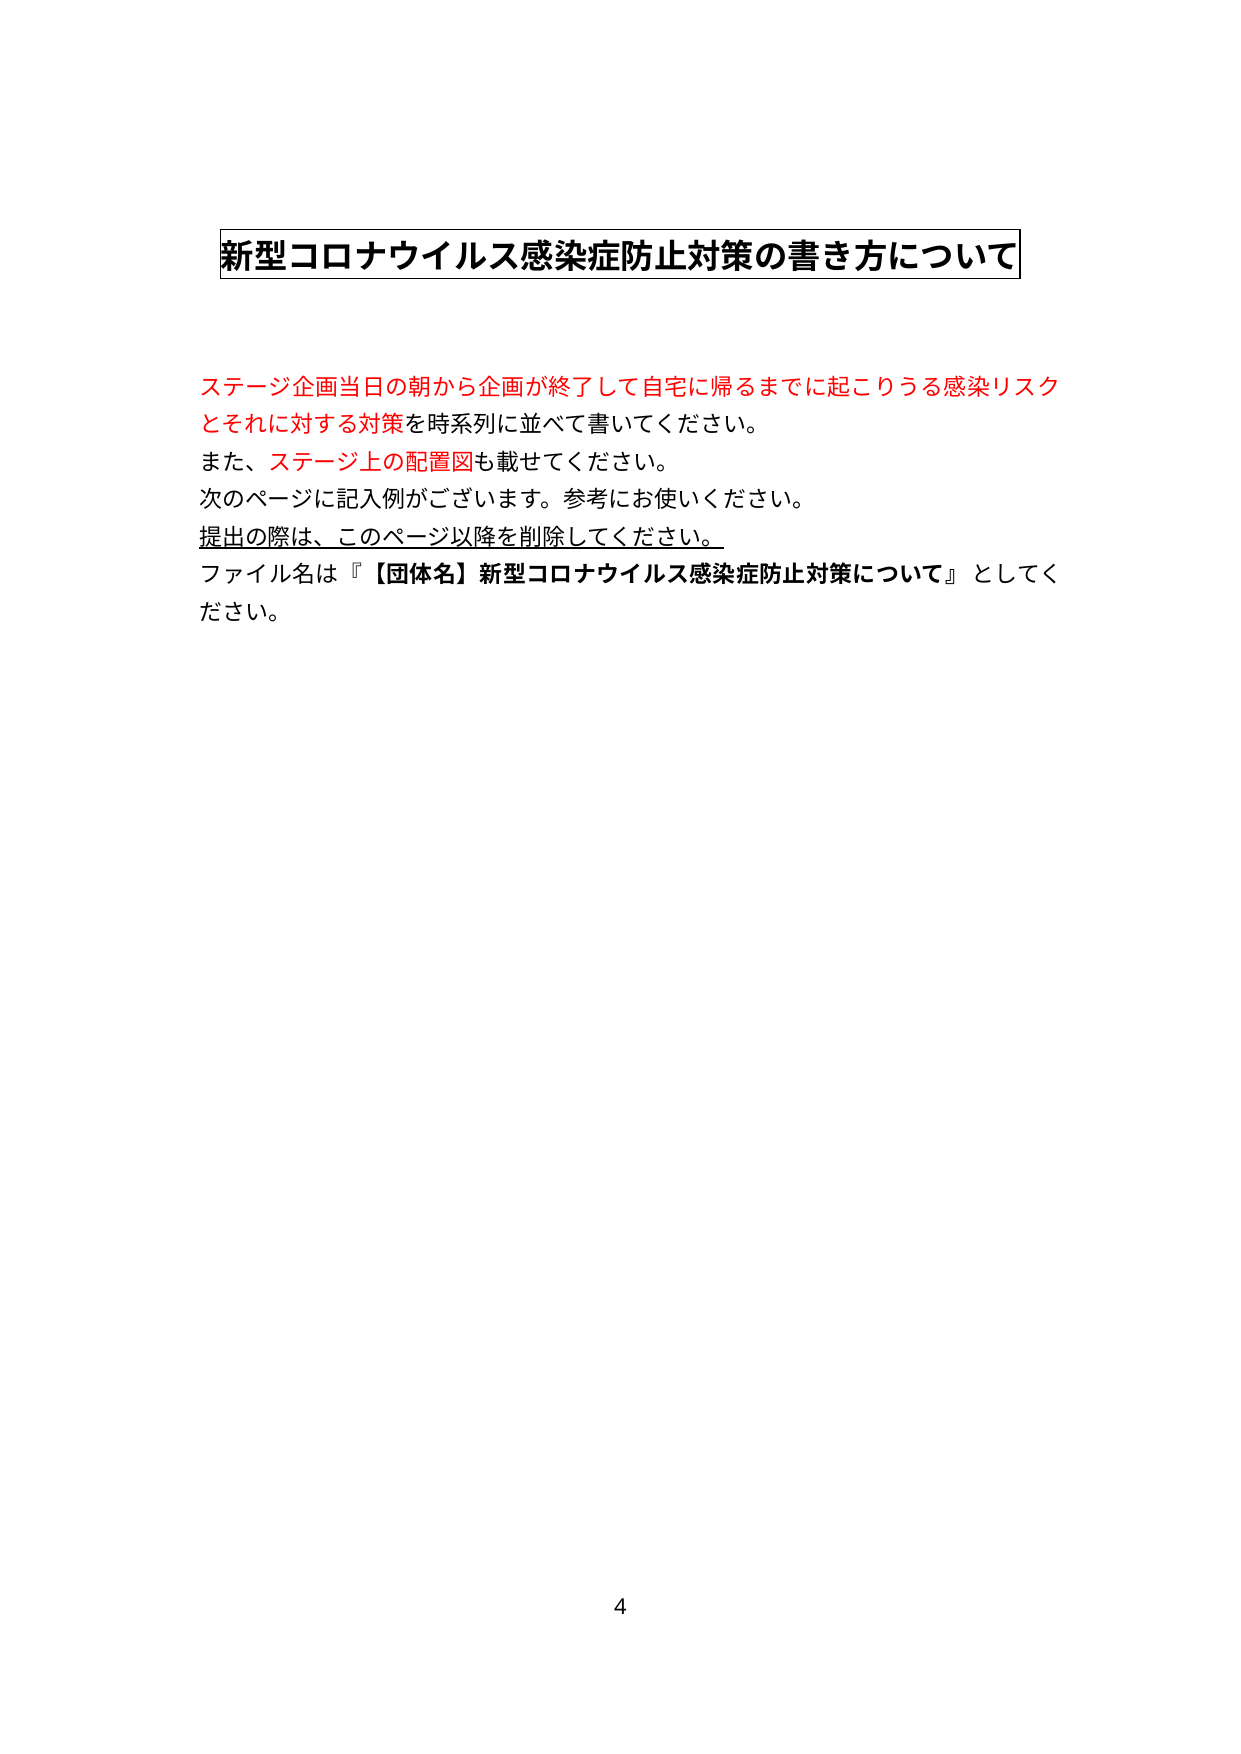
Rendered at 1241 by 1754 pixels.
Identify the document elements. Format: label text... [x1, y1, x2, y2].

text ファイル名は『【団体名】新型コロナウイルス感染症防止対策について』としてください。 [199, 554, 1063, 629]
text ステージ企画当日の朝から企画が終了して自宅に帰るまでに起こりうる感染リスクとそれに対する対策を時系列に並べて書いてください。 [199, 367, 1063, 442]
text また、ステージ上の配置図も載せてください。 [199, 442, 1063, 479]
text 提出の際は、このページ以降を削除してください。 [177, 517, 1063, 554]
text 新型コロナウイルス感染症防止対策の書き方について [177, 217, 1063, 292]
text 次のページに記入例がございます。参考にお使いください。 [177, 479, 1063, 517]
